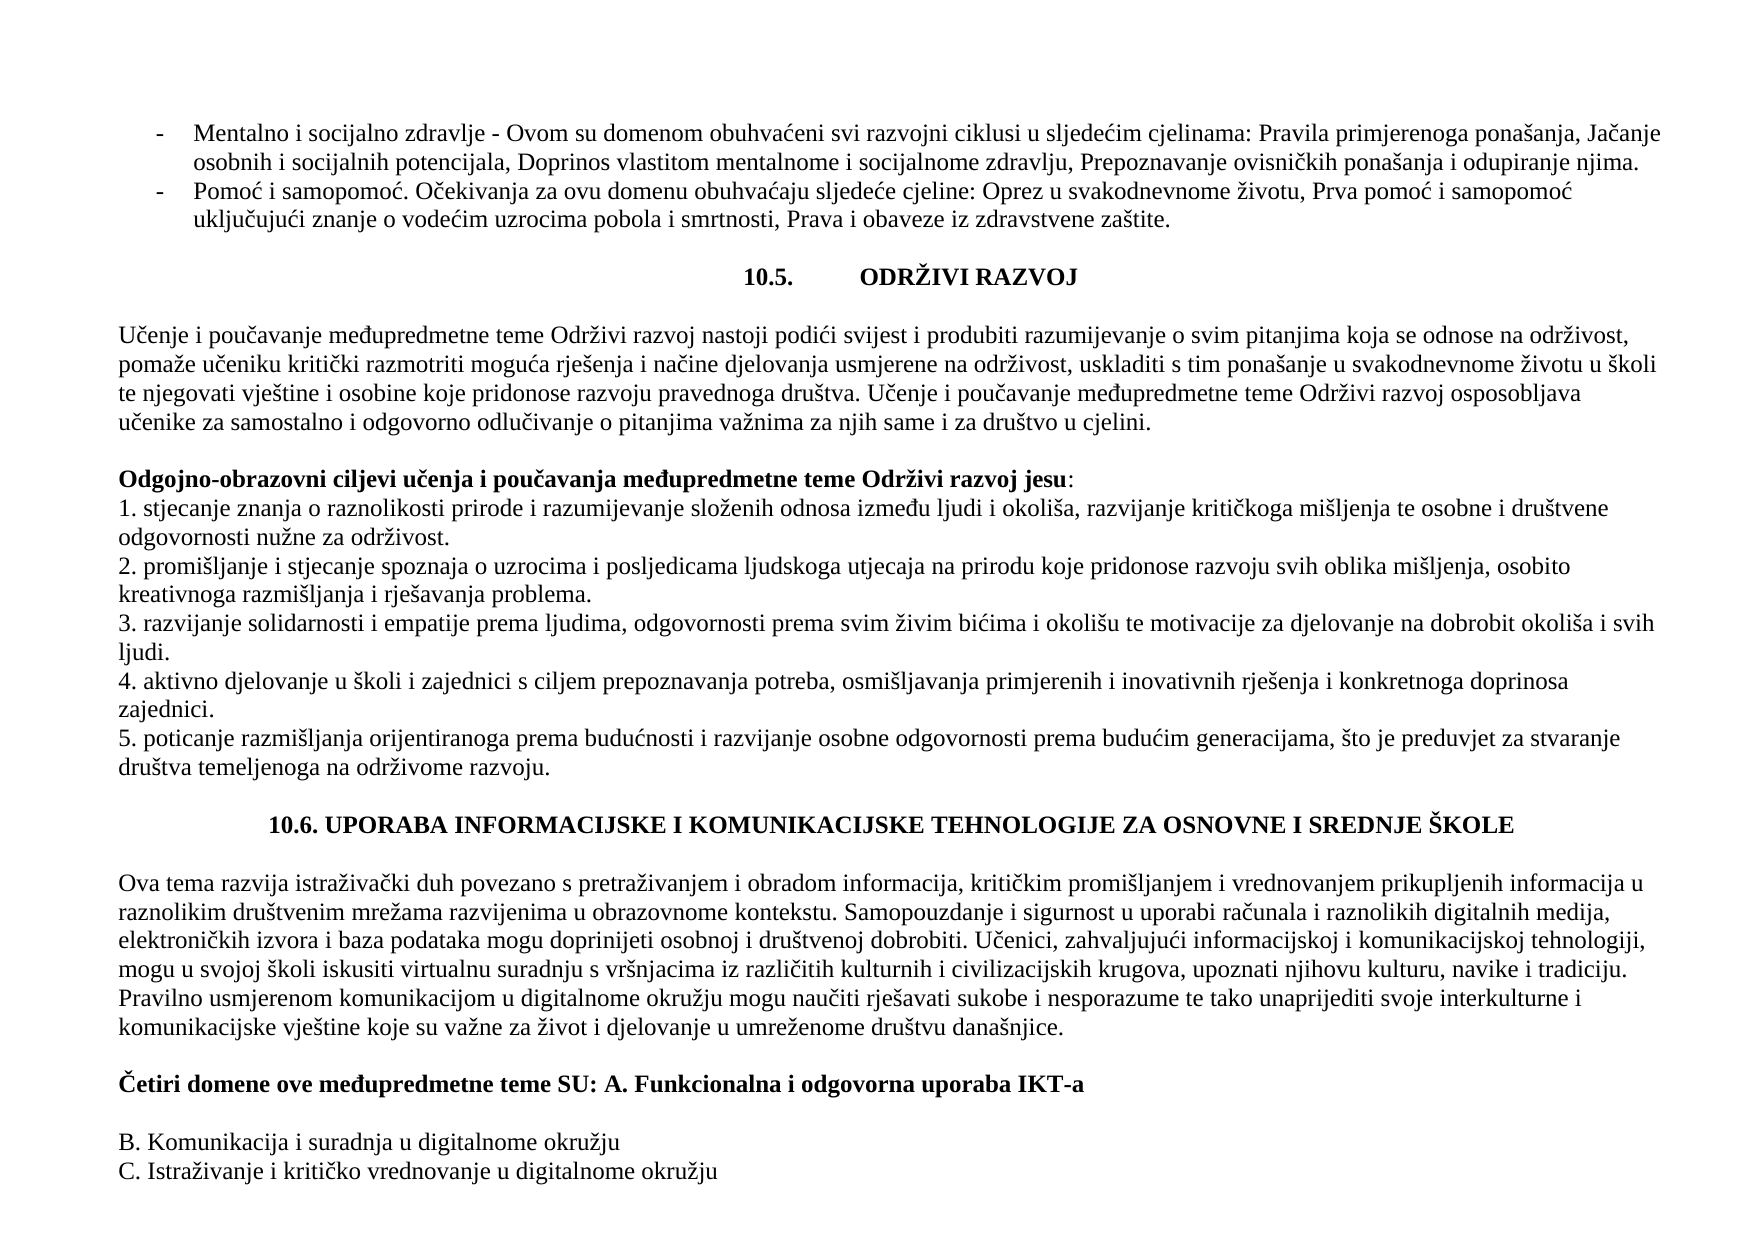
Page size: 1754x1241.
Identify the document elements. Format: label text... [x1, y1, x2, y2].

text 2. promišljanje i stjecanje spoznaja o uzrocima i posljedicama ljudskoga utjecaja na prirodu koje pridonose razvoju svih oblika mišljenja, osobito kreativnoga razmišljanja i rješavanja problema. [118, 551, 1665, 608]
text Ova tema razvija istraživački duh povezano s pretraživanjem i obradom informacija, kritičkim promišljanjem i vrednovanjem prikupljenih informacija u raznolikim društvenim mrežama razvijenima u obrazovnome kontekstu. Samopouzdanje i sigurnost u uporabi računala i raznolikih digitalnih medija, elektroničkih izvora i baza podataka mogu doprinijeti osobnoj i društvenoj dobrobiti. Učenici, zahvaljujući informacijskoj i komunikacijskoj tehnologiji, mogu u svojoj školi iskusiti virtualnu suradnju s vršnjacima iz različitih kulturnih i civilizacijskih krugova, upoznati njihovu kulturu, navike i tradiciju. Pravilno usmjerenom komunikacijom u digitalnome okružju mogu naučiti rješavati sukobe i nesporazume te tako unaprijediti svoje interkulturne i komunikacijske vještine koje su važne za život i djelovanje u umreženome društvu današnjice. [118, 868, 1665, 1040]
text C. Istraživanje i kritičko vrednovanje u digitalnome okružju [118, 1156, 1665, 1185]
text Učenje i poučavanje međupredmetne teme Održivi razvoj nastoji podići svijest i produbiti razumijevanje o svim pitanjima koja se odnose na održivost, pomaže učeniku kritički razmotriti moguća rješenja i načine djelovanja usmjerene na održivost, uskladiti s tim ponašanje u svakodnevnome životu u školi te njegovati vještine i osobine koje pridonose razvoju pravednoga društva. Učenje i poučavanje međupredmetne teme Održivi razvoj osposobljava učenike za samostalno i odgovorno odlučivanje o pitanjima važnima za njih same i za društvo u cjelini. [118, 320, 1665, 435]
text 10.6. UPORABA INFORMACIJSKE I KOMUNIKACIJSKE TEHNOLOGIJE ZA OSNOVNE I SREDNJE ŠKOLE [118, 810, 1665, 839]
list Mentalno i socijalno zdravlje - Ovom su domenom obuhvaćeni svi razvojni ciklusi u sljedećim cjelinama: Pravila primjerenoga ponašanja, Jačanje osobnih i socijalnih potencijala, Doprinos vlastitom mentalnome i socijalnome zdravlju, Prepoznavanje ovisničkih ponašanja i odupiranje njima. [156, 118, 1665, 176]
list ODRŽIVI RAZVOJ [156, 262, 1665, 291]
list Pomoć i samopomoć. Očekivanja za ovu domenu obuhvaćaju sljedeće cjeline: Oprez u svakodnevnome životu, Prva pomoć i samopomoć uključujući znanje o vodećim uzrocima pobola i smrtnosti, Prava i obaveze iz zdravstvene zaštite. [156, 176, 1665, 233]
text B. Komunikacija i suradnja u digitalnome okružju [118, 1127, 1665, 1156]
text 5. poticanje razmišljanja orijentiranoga prema budućnosti i razvijanje osobne odgovornosti prema budućim generacijama, što je preduvjet za stvaranje društva temeljenoga na održivome razvoju. [118, 723, 1665, 781]
text 1. stjecanje znanja o raznolikosti prirode i razumijevanje složenih odnosa između ljudi i okoliša, razvijanje kritičkoga mišljenja te osobne i društvene odgovornosti nužne za održivost. [118, 493, 1665, 551]
text Odgojno-obrazovni ciljevi učenja i poučavanja međupredmetne teme Održivi razvoj jesu: [118, 464, 1665, 493]
text 4. aktivno djelovanje u školi i zajednici s ciljem prepoznavanja potreba, osmišljavanja primjerenih i inovativnih rješenja i konkretnoga doprinosa zajednici. [118, 666, 1665, 723]
text Četiri domene ove međupredmetne teme SU: A. Funkcionalna i odgovorna uporaba IKT-a [118, 1069, 1665, 1098]
text 3. razvijanje solidarnosti i empatije prema ljudima, odgovornosti prema svim živim bićima i okolišu te motivacije za djelovanje na dobrobit okoliša i svih ljudi. [118, 608, 1665, 666]
